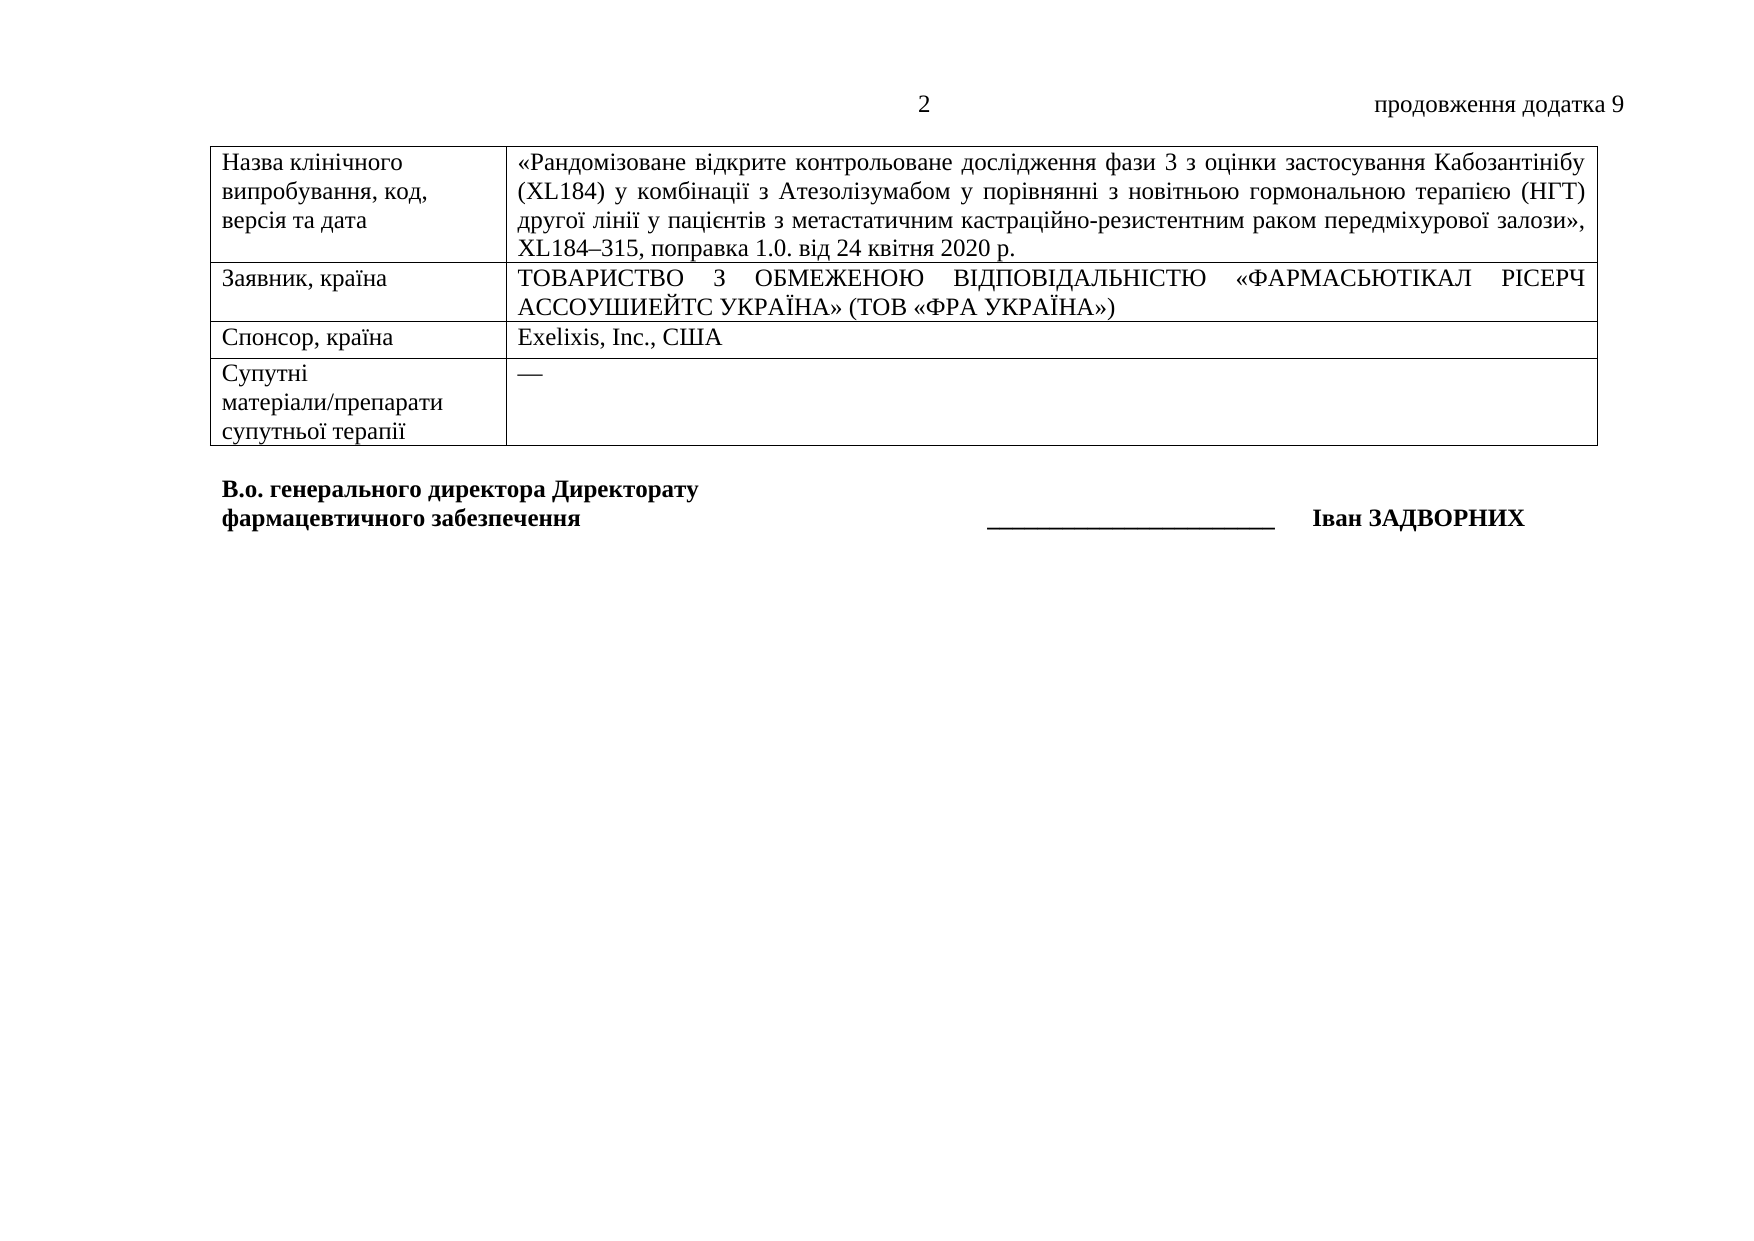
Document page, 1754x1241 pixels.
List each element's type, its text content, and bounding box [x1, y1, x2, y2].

table_cell Спонсор, країна [211, 322, 506, 357]
table_cell Заявник, країна [211, 263, 506, 321]
table_cell ― [507, 359, 1597, 445]
table_cell ТОВАРИСТВО З ОБМЕЖЕНОЮ ВІДПОВІДАЛЬНІСТЮ «ФАРМАСЬЮТІКАЛ РІСЕРЧ АССОУШИЕЙТС УКРАЇНА» (ТОВ «ФРА УКРАЇНА») [507, 263, 1597, 321]
text фармацевтичного забезпечення _______________________ Іван ЗАДВОРНИХ Додаток 10 [581, 503, 1624, 532]
table_header Назва клінічного випробування, код, версія та дата [211, 147, 506, 262]
table_cell Exelixis, Inc., США [507, 322, 1597, 357]
text В.о. генерального директора Директорату [222, 474, 1624, 503]
table_cell Супутні матеріали/препарати супутньої терапії [211, 359, 506, 445]
table_header «Рандомізоване відкрите контрольоване дослідження фази 3 з оцінки застосування Кабозантінібу (XL184) у комбінації з Атезолізумабом у порівнянні з новітньою гормональною терапією (НГТ) другої лінії у пацієнтів з метастатичним кастраційно-резистентним раком передміхурової залози», XL184–315, поправка 1.0. від 24 квітня 2020 р. [507, 147, 1597, 262]
text 2 продовження додатка 9 [222, 89, 1624, 117]
